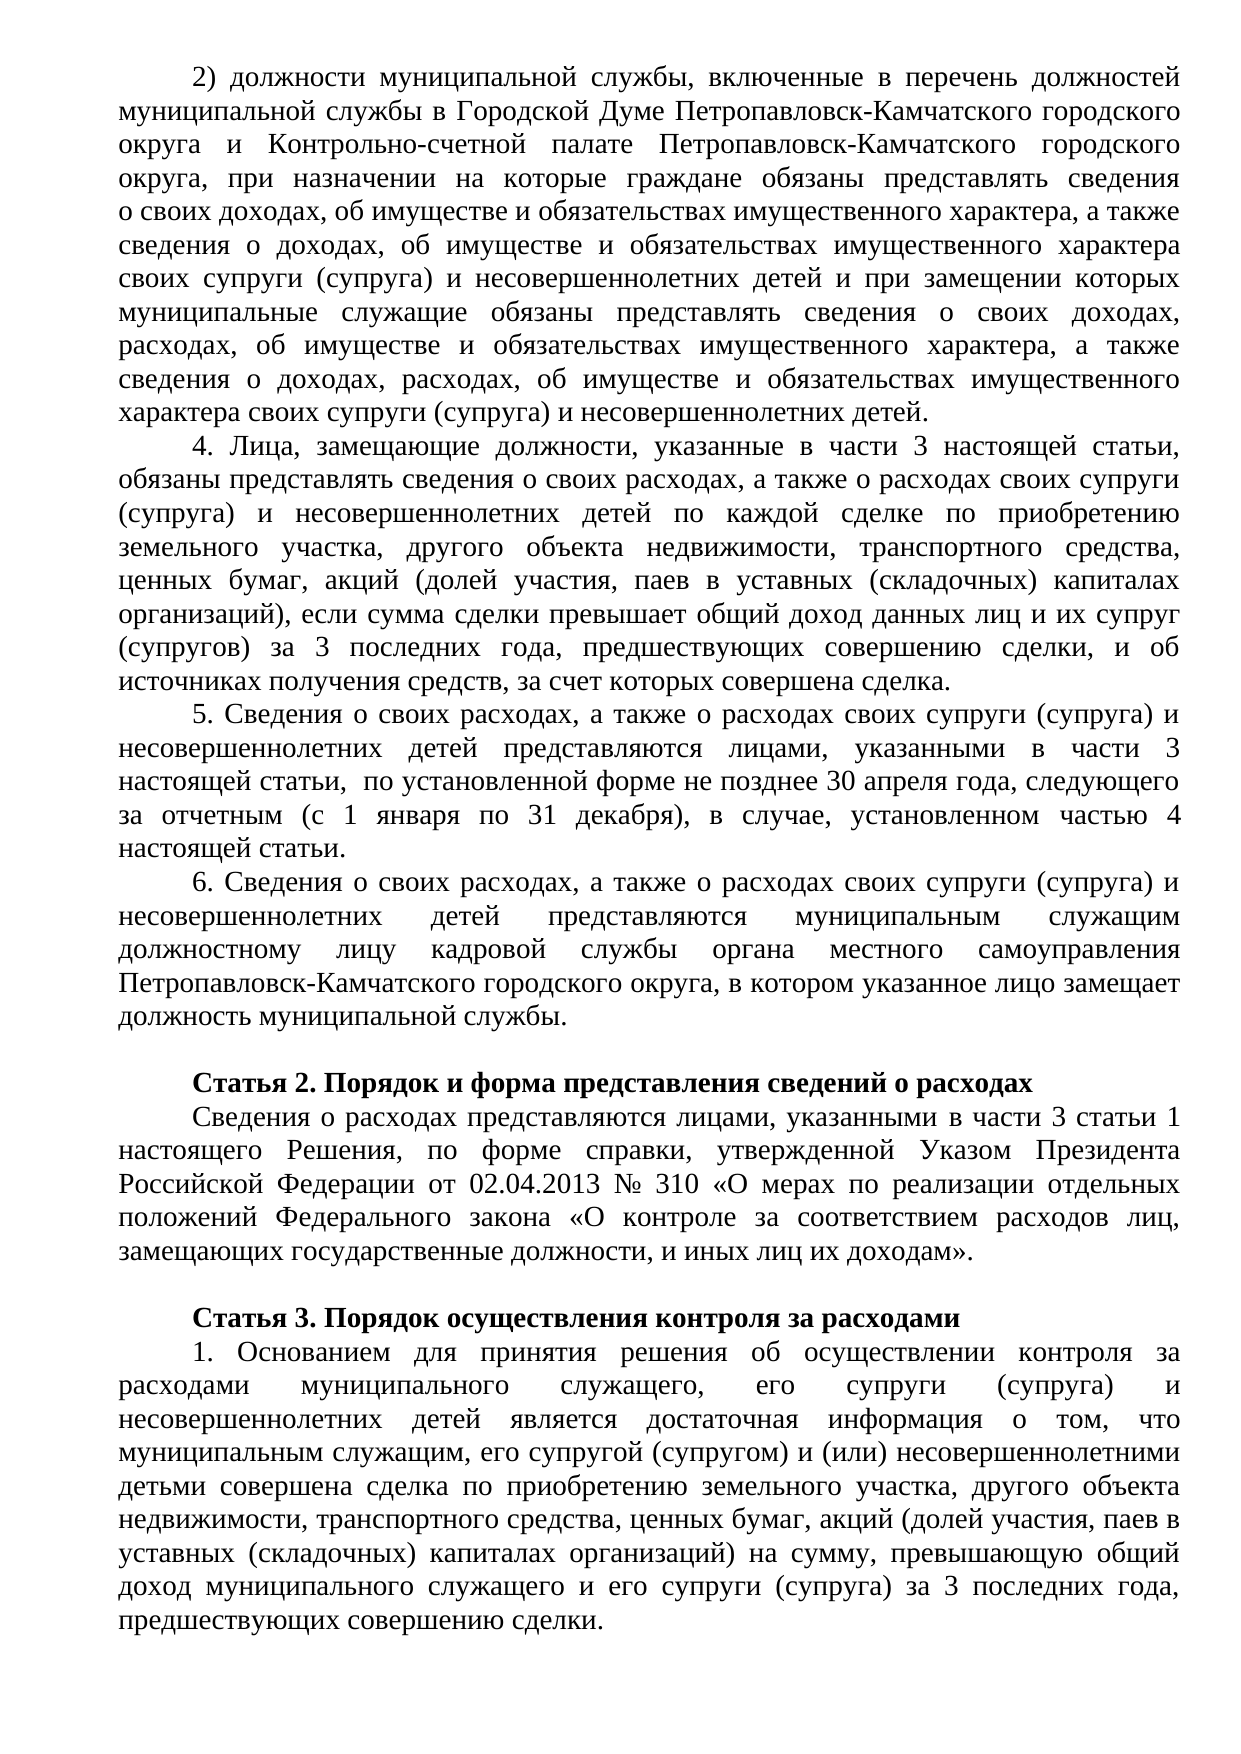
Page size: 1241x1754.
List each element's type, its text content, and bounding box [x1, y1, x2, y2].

text Статья 2. Порядок и форма представления сведений о расходах [118, 1065, 1181, 1099]
text 1. Основанием для принятия решения об осуществлении контроля за расходами муниципального служащего, его супруги (супруга) и несовершеннолетних детей является достаточная информация о том, что муниципальным служащим, его супругой (супругом) и (или) несовершеннолетними детьми совершена сделка по приобретению земельного участка, другого объекта недвижимости, транспортного средства, ценных бумаг, акций (долей участия, паев в уставных (складочных) капиталах организаций) на сумму, превышающую общий доход муниципального служащего и его супруги (супруга) за 3 последних года, предшествующих совершению сделки. [118, 1334, 1181, 1636]
list 2) должности муниципальной службы, включенные в перечень должностей муниципальной службы в Городской Думе Петропавловск-Камчатского городского округа и Контрольно-счетной палате Петропавловск-Камчатского городского округа, при назначении на которые граждане обязаны представлять сведения о своих доходах, об имуществе и обязательствах имущественного характера, а также сведения о доходах, об имуществе и обязательствах имущественного характера своих супруги (супруга) и несовершеннолетних детей и при замещении которых муниципальные служащие обязаны представлять сведения о своих доходах, расходах, об имуществе и обязательствах имущественного характера, а также сведения о доходах, расходах, об имуществе и обязательствах имущественного характера своих супруги (супруга) и несовершеннолетних детей. [118, 59, 1181, 428]
text Статья 3. Порядок осуществления контроля за расходами [118, 1300, 1181, 1334]
subtitle Сведения о расходах представляются лицами, указанными в части 3 статьи 1 настоящего Решения, по форме справки, утвержденной Указом Президента Российской Федерации от 02.04.2013 № 310 «О мерах по реализации отдельных положений Федерального закона «О контроле за соответствием расходов лиц, замещающих государственные должности, и иных лиц их доходам». [118, 1099, 1181, 1267]
text 4. Лица, замещающие должности, указанные в части 3 настоящей статьи, обязаны представлять сведения о своих расходах, а также о расходах своих супруги (супруга) и несовершеннолетних детей по каждой сделке по приобретению земельного участка, другого объекта недвижимости, транспортного средства, ценных бумаг, акций (долей участия, паев в уставных (складочных) капиталах организаций), если сумма сделки превышает общий доход данных лиц и их супруг (супругов) за 3 последних года, предшествующих совершению сделки, и об источниках получения средств, за счет которых совершена сделка. [118, 428, 1181, 696]
text 5. Сведения о своих расходах, а также о расходах своих супруги (супруга) и несовершеннолетних детей представляются лицами, указанными в части 3 настоящей статьи, по установленной форме не позднее 30 апреля года, следующего за отчетным (с 1 января по 31 декабря), в случае, установленном частью 4 настоящей статьи. [118, 696, 1181, 864]
text 6. Сведения о своих расходах, а также о расходах своих супруги (супруга) и несовершеннолетних детей представляются муниципальным служащим должностному лицу кадровой службы органа местного самоуправления Петропавловск-Камчатского городского округа, в котором указанное лицо замещает должность муниципальной службы. [118, 864, 1181, 1032]
